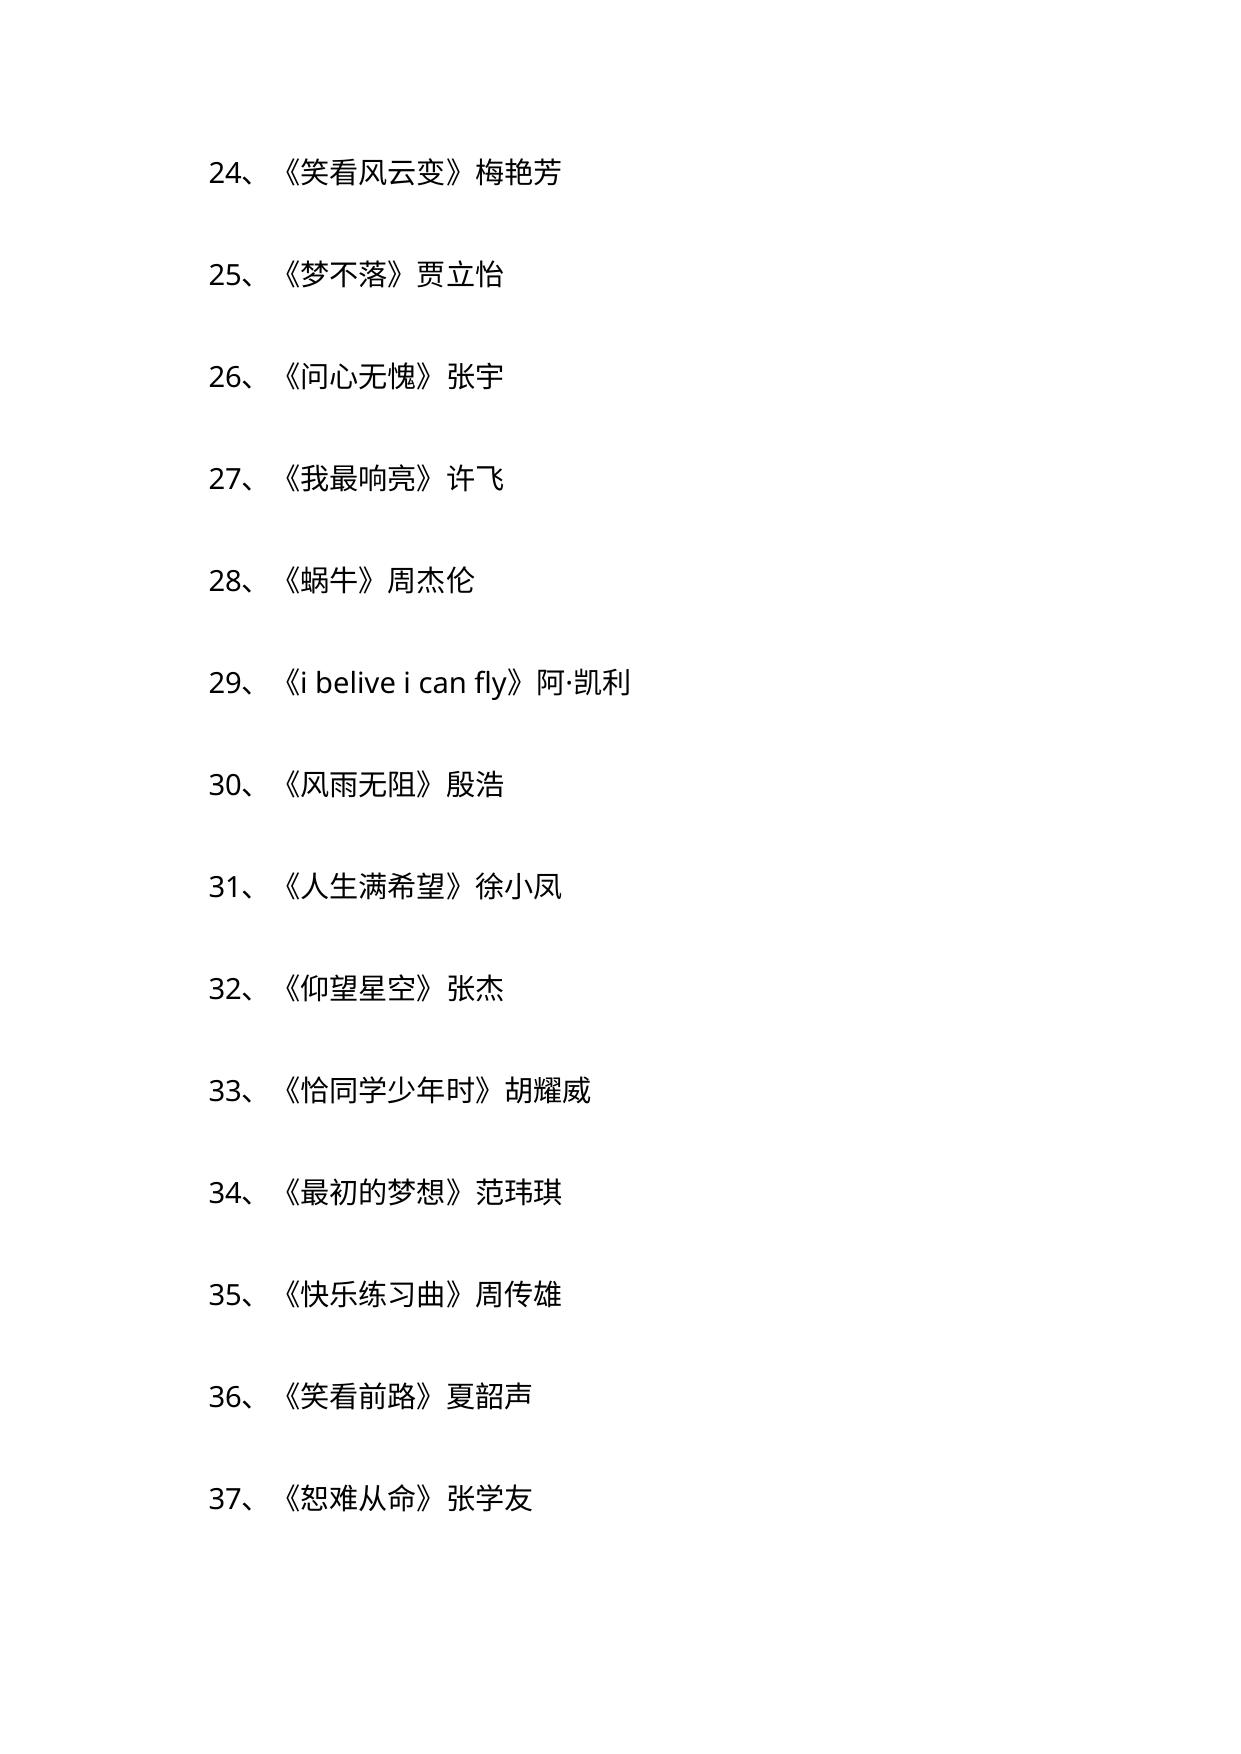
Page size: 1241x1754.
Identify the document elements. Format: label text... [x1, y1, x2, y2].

text 35、《快乐练习曲》周传雄 [150, 1272, 1090, 1314]
text 36、《笑看前路》夏韶声 [150, 1374, 1090, 1416]
text 27、《我最响亮》许飞 [150, 456, 1090, 498]
text 28、《蜗牛》周杰伦 [150, 558, 1090, 600]
text 31、《人生满希望》徐小凤 [150, 864, 1090, 906]
text 30、《风雨无阻》殷浩 [150, 762, 1090, 804]
text 29、《i belive i can fly》阿·凯利 [150, 660, 1090, 702]
text 26、《问心无愧》张宇 [150, 354, 1090, 396]
text 33、《恰同学少年时》胡耀威 [150, 1068, 1090, 1110]
text 24、《笑看风云变》梅艳芳 [150, 150, 1090, 192]
text 32、《仰望星空》张杰 [150, 966, 1090, 1008]
text 25、《梦不落》贾立怡 [150, 252, 1090, 294]
text 34、《最初的梦想》范玮琪 [150, 1170, 1090, 1212]
text 37、《恕难从命》张学友 [150, 1476, 1090, 1518]
